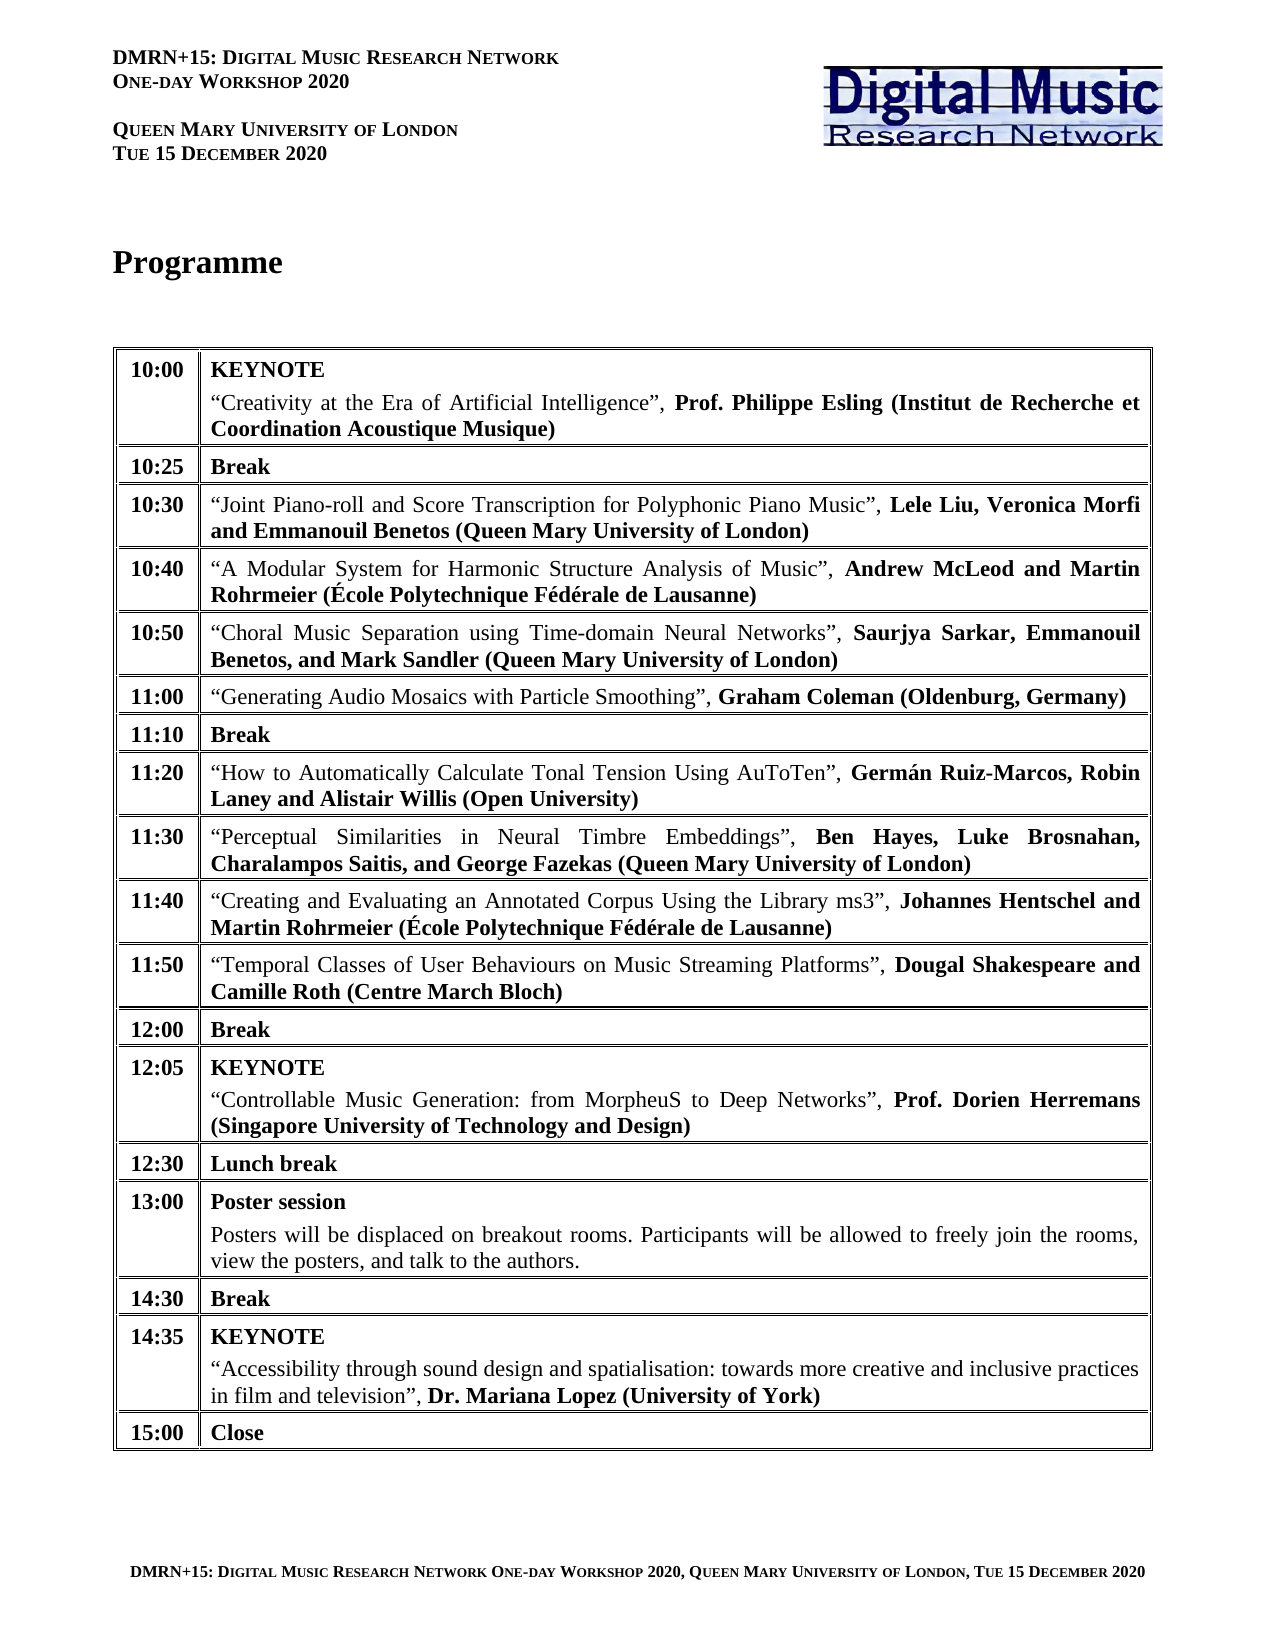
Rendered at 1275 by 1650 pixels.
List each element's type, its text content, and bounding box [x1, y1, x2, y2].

table_header KEYNOTE “Creativity at the Era of Artificial Intelligence”, Prof. Philippe Esling (Institut de Recherche et Coordination Acoustique Musique) [199, 350, 1150, 444]
table_cell “Choral Music Separation using Time-domain Neural Networks”, Saurjya Sarkar, Emmanouil Benetos, and Mark Sandler (Queen Mary University of London) [199, 610, 1152, 674]
table_cell Close [199, 1410, 1152, 1448]
table_cell 10:25 [117, 444, 198, 482]
table_cell 12:05 [115, 1044, 199, 1141]
table_cell 10:40 [117, 546, 198, 610]
table_cell 11:30 [115, 814, 199, 878]
table_cell KEYNOTE “Accessibility through sound design and spatialisation: towards more creative and inclusive practices in film and television”, Dr. Mariana Lopez (University of York) [199, 1313, 1152, 1410]
table_cell Break [201, 712, 1150, 750]
table_cell 11:50 [115, 942, 199, 1006]
table_cell Break [201, 444, 1150, 482]
table_cell 11:40 [115, 878, 199, 942]
table_cell KEYNOTE “Controllable Music Generation: from MorpheuS to Deep Networks”, Prof. Dorien Herremans (Singapore University of Technology and Design) [199, 1044, 1152, 1141]
table_cell “A Modular System for Harmonic Structure Analysis of Music”, Andrew McLeod and Martin Rohrmeier (École Polytechnique Fédérale de Lausanne) [201, 546, 1150, 610]
table_cell “How to Automatically Calculate Tonal Tension Using AuToTen”, Germán Ruiz-Marcos, Robin Laney and Alistair Willis (Open University) [201, 750, 1150, 814]
table_cell Lunch break [199, 1141, 1152, 1179]
table_cell “Joint Piano-roll and Score Transcription for Polyphonic Piano Music”, Lele Liu, Veronica Morfi and Emmanouil Benetos (Queen Mary University of London) [201, 482, 1150, 546]
table_cell Break [201, 1006, 1150, 1044]
table_cell 10:50 [115, 610, 199, 674]
table_cell “Creating and Evaluating an Annotated Corpus Using the Library ms3”, Johannes Hentschel and Martin Rohrmeier (École Polytechnique Fédérale de Lausanne) [199, 878, 1152, 942]
table_cell 10:30 [117, 482, 198, 546]
table_header 10:00 [117, 350, 199, 444]
table_cell “Temporal Classes of User Behaviours on Music Streaming Platforms”, Dougal Shakespeare and Camille Roth (Centre March Bloch) [199, 942, 1152, 1006]
table_cell 11:10 [117, 712, 198, 750]
table_cell “Generating Audio Mosaics with Particle Smoothing”, Graham Coleman (Oldenburg, Germany) [199, 674, 1152, 712]
table_cell 12:00 [117, 1006, 198, 1044]
table_cell 12:30 [115, 1141, 199, 1179]
table_cell 13:00 [117, 1179, 198, 1276]
text Programme [112, 242, 1162, 280]
table_cell 14:30 [117, 1276, 198, 1313]
table_cell 15:00 [115, 1410, 199, 1448]
table_cell 14:35 [115, 1313, 199, 1410]
table_cell Poster session Posters will be displaced on breakout rooms. Participants will be allowed to freely join the rooms, view the posters, and talk to the authors. [201, 1179, 1150, 1276]
table_cell 11:20 [117, 750, 198, 814]
picture [823, 66, 1163, 146]
table_cell “Perceptual Similarities in Neural Timbre Embeddings”, Ben Hayes, Luke Brosnahan, Charalampos Saitis, and George Fazekas (Queen Mary University of London) [199, 814, 1152, 878]
table_cell Break [201, 1276, 1150, 1313]
table_cell 11:00 [115, 674, 199, 712]
